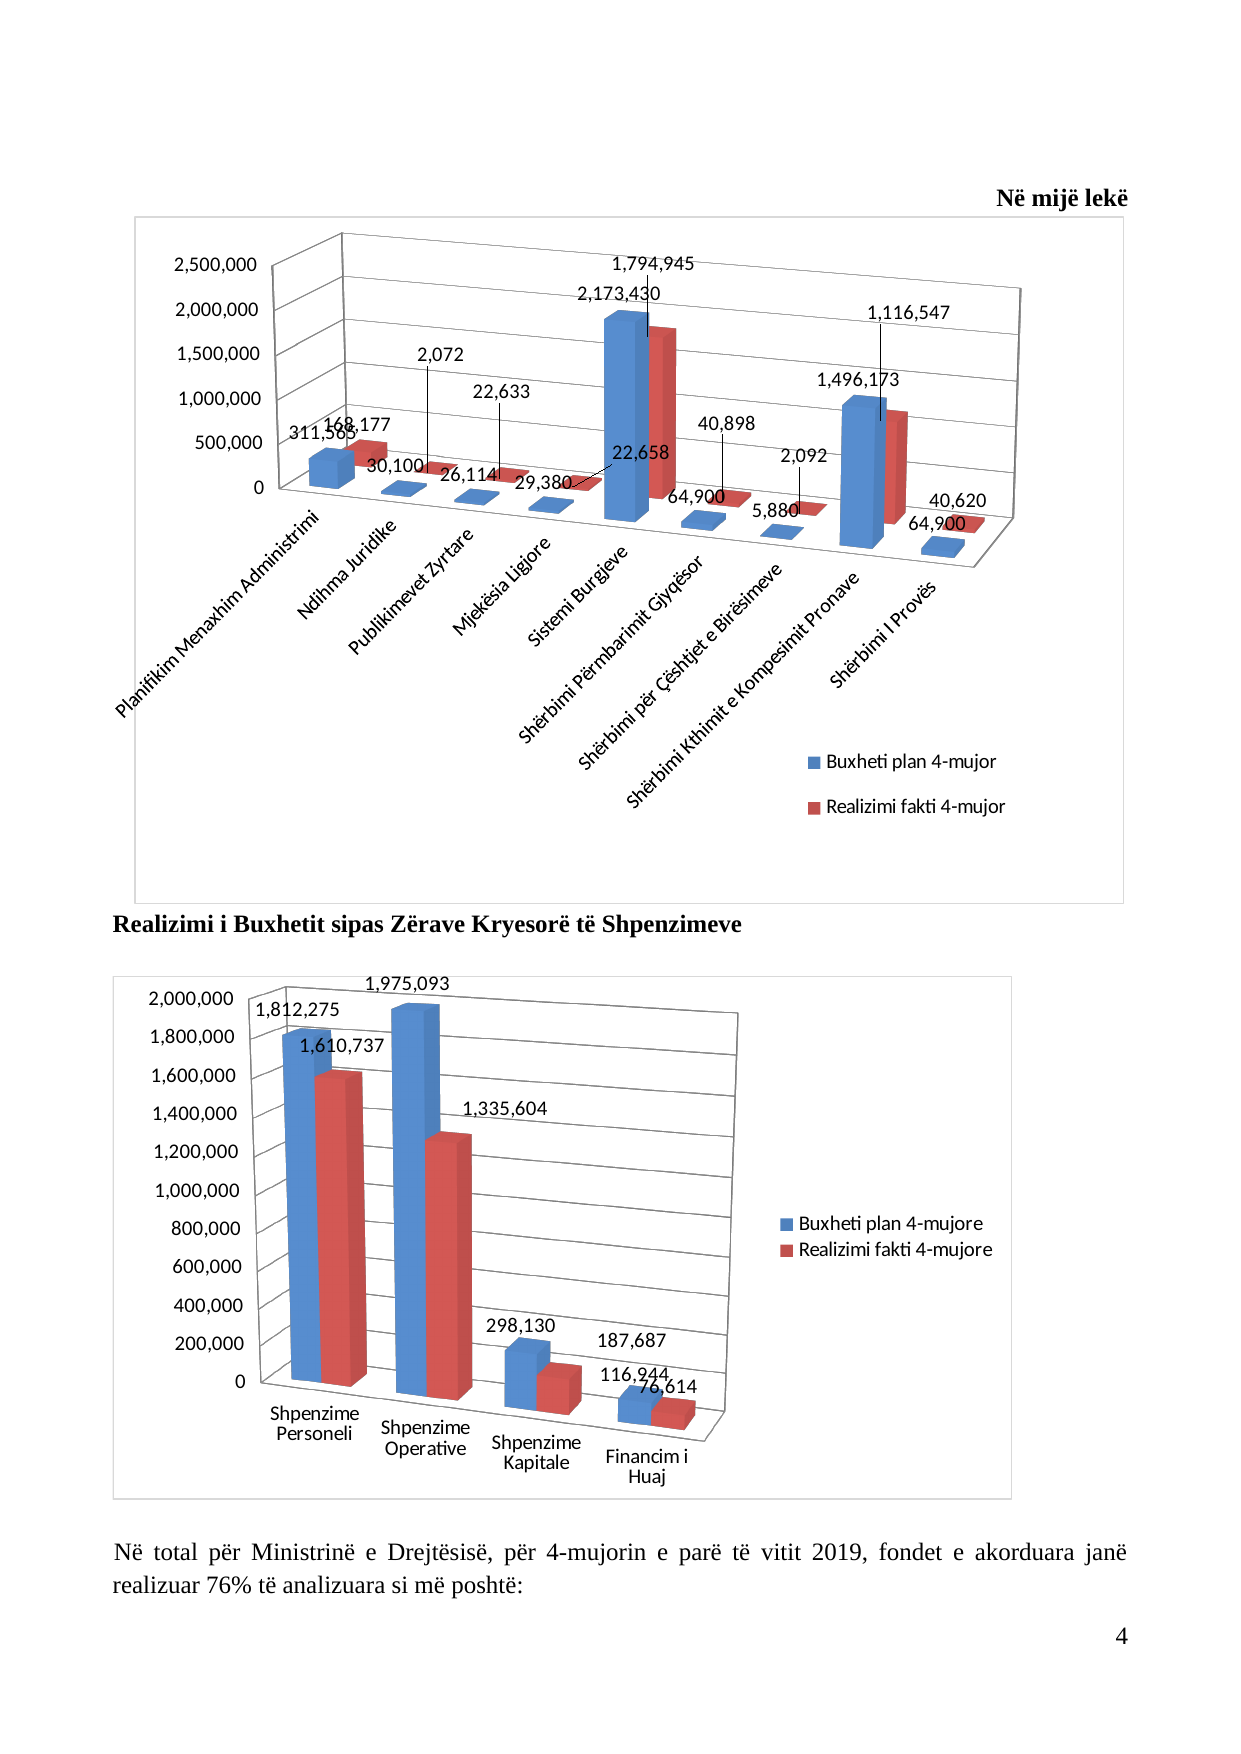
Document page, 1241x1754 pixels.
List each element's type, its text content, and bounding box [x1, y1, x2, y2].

subtitle Realizimi i Buxhetit sipas Zërave Kryesorë të Shpenzimeve [112, 909, 1128, 938]
text Në total për Ministrinë e Drejtësisë, për 4-mujorin e parë të vitit 2019, fondet e akorduara janë realizuar 76% të analizuara si më poshtë: [103, 1537, 1128, 1599]
subtitle Në mijë lekë [112, 183, 1128, 212]
